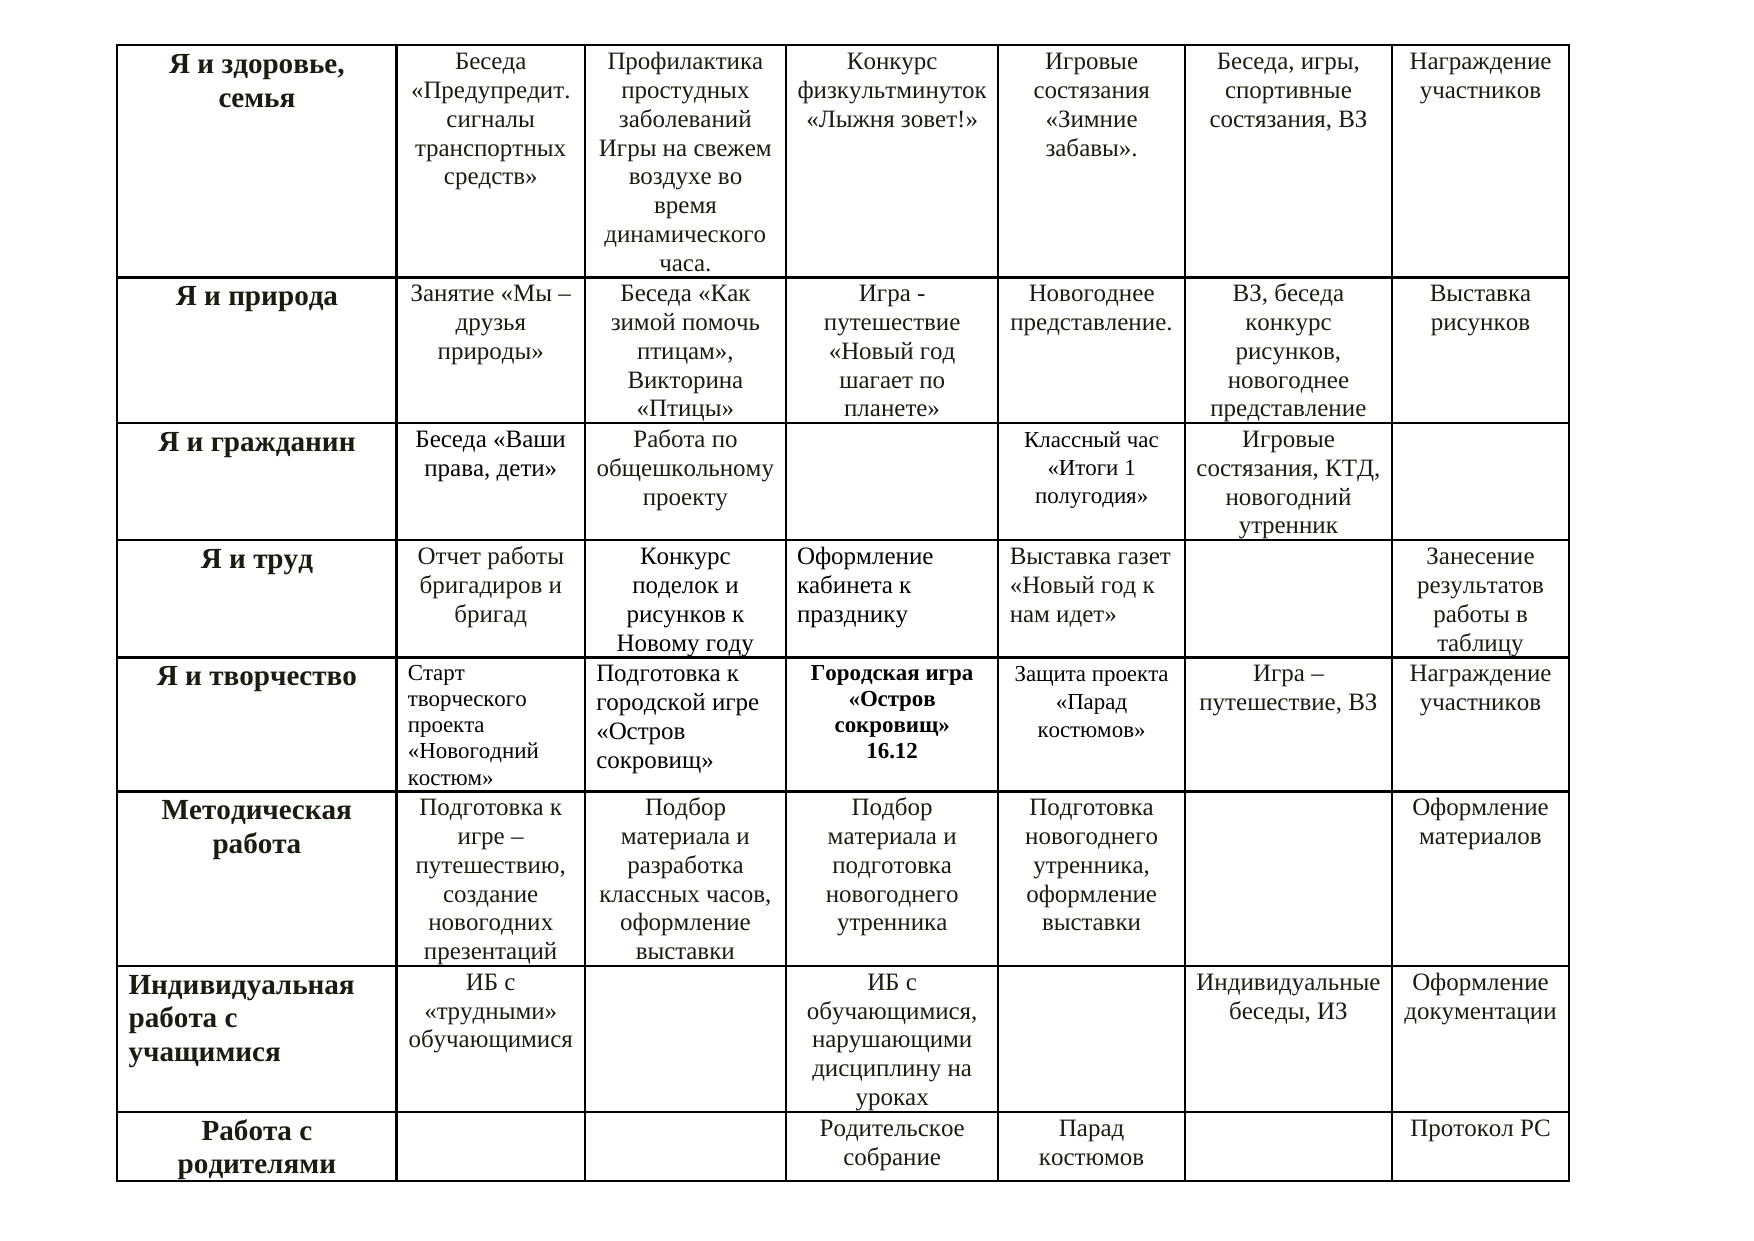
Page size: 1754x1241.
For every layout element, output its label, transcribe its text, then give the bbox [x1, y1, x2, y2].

table_cell Оформление материалов [1393, 793, 1568, 965]
table_cell Профилактика простудных заболеваний Игры на свежем воздухе во время динамического часа. [586, 46, 785, 276]
table_cell Защита проекта «Парад костюмов» [999, 659, 1184, 790]
table_cell Игровые состязания «Зимние забавы». [999, 46, 1184, 276]
table_cell Занесение результатов работы в таблицу [1393, 541, 1568, 656]
table_cell Подбор материала и подготовка новогоднего утренника [787, 793, 997, 965]
table_cell Методическая работа [118, 793, 395, 965]
table_cell [586, 967, 785, 1111]
table_cell [398, 1113, 584, 1180]
table_cell Выставка газет «Новый год к нам идет» [999, 541, 1184, 656]
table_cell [787, 1113, 997, 1180]
table_cell Подготовка к игре – путешествию, создание новогодних презентаций [398, 793, 584, 965]
table_cell Работа по общешкольному проекту [586, 424, 785, 539]
table_cell ИБ с «трудными» обучающимися [398, 967, 584, 1111]
table_cell Конкурс физкультминуток «Лыжня зовет!» [787, 46, 997, 276]
table_cell Я и природа [118, 279, 395, 422]
table_cell [1186, 793, 1391, 965]
table_cell Беседа «Предупредит. сигналы транспортных средств» [398, 46, 584, 276]
table_cell Подбор материала и разработка классных часов, оформление выставки [586, 793, 785, 965]
table_cell [1186, 1113, 1391, 1180]
table_cell Игра – путешествие, ВЗ [1186, 659, 1391, 790]
table_cell Оформление документации [1393, 967, 1568, 1111]
table_cell Игровые состязания, КТД, новогодний утренник [1186, 424, 1391, 539]
table_cell Городская игра «Остров сокровищ» 16.12 [787, 659, 997, 790]
table_cell Я и творчество [118, 659, 395, 790]
table_cell ВЗ, беседа конкурс рисунков, новогоднее представление [1186, 279, 1391, 422]
table_cell Конкурс поделок и рисунков к Новому году [586, 541, 785, 656]
table_cell Протокол РС [1393, 1113, 1568, 1180]
table_cell Беседа «Как зимой помочь птицам», Викторина «Птицы» [586, 279, 785, 422]
table_cell Выставка рисунков [1393, 279, 1568, 422]
table_cell Игра - путешествие «Новый год шагает по планете» [787, 279, 997, 422]
table_cell Я и труд [118, 541, 395, 656]
table_cell Новогоднее представление. [999, 279, 1184, 422]
table_cell Награждение участников [1393, 46, 1568, 276]
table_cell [999, 1113, 1184, 1180]
table_cell Работа с родителями [118, 1113, 395, 1180]
table_cell Я и гражданин [118, 424, 395, 539]
table_cell Индивидуальные беседы, ИЗ [1186, 967, 1391, 1111]
table_cell Награждение участников [1393, 659, 1568, 790]
table_cell Подготовка к городской игре «Остров сокровищ» [586, 659, 785, 790]
table_cell Беседа, игры, спортивные состязания, ВЗ [1186, 46, 1391, 276]
table_cell Занятие «Мы – друзья природы» [398, 279, 584, 422]
table_cell Старт творческого проекта «Новогодний костюм» [398, 659, 584, 790]
table_cell ИБ с обучающимися, нарушающими дисциплину на уроках [787, 967, 997, 1111]
table_cell Отчет работы бригадиров и бригад [398, 541, 584, 656]
table_cell Подготовка новогоднего утренника, оформление выставки [999, 793, 1184, 965]
table_cell Я и здоровье, семья [118, 46, 395, 276]
table_cell Беседа «Ваши права, дети» [398, 424, 584, 539]
table_cell [787, 424, 997, 539]
table_cell [1186, 541, 1391, 656]
table_cell [1393, 424, 1568, 539]
table_cell [586, 1113, 785, 1180]
table_cell Классный час «Итоги 1 полугодия» [999, 424, 1184, 539]
table_cell Оформление кабинета к празднику [787, 541, 997, 656]
table_cell [999, 967, 1184, 1111]
table_cell Индивидуальная работа с учащимися [118, 967, 395, 1111]
